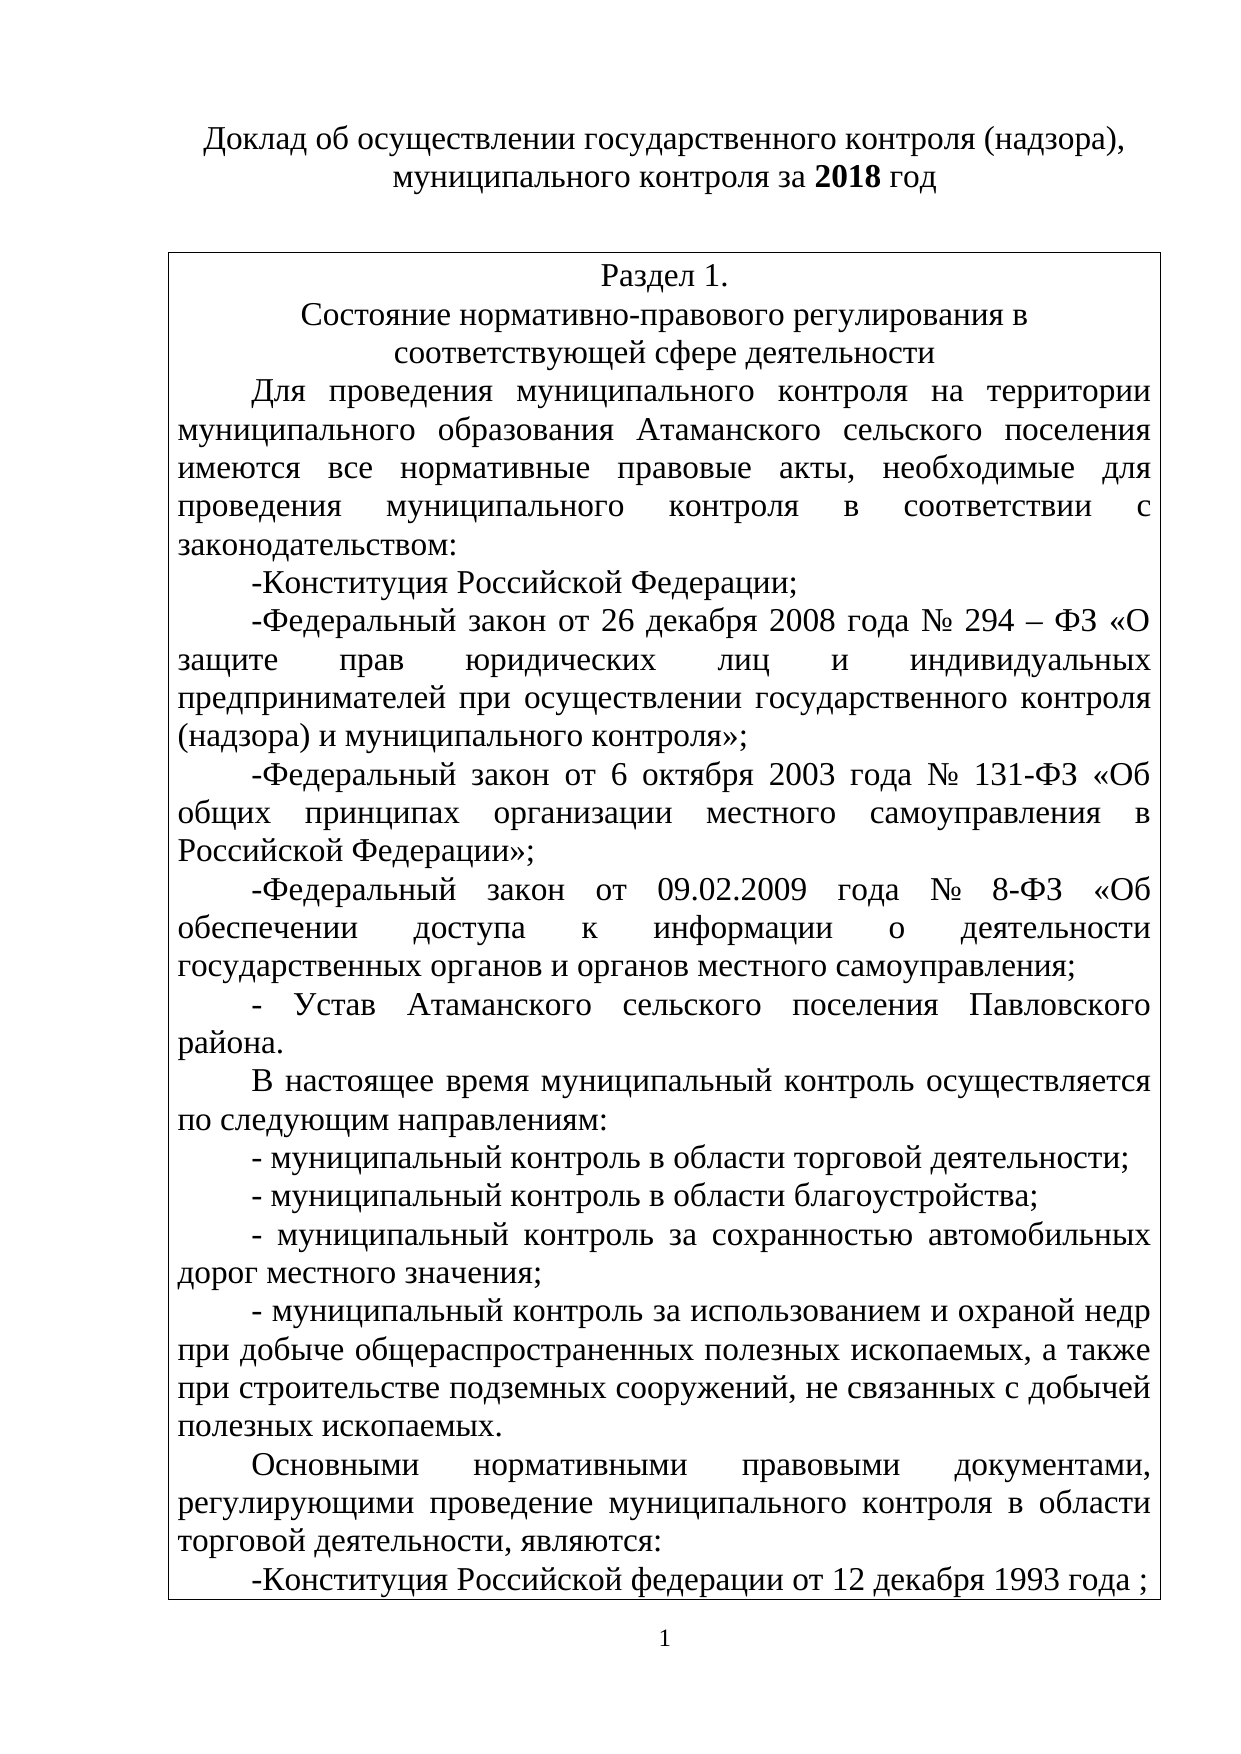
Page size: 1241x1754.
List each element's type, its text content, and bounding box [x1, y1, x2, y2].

text - Устав Атаманского сельского поселения Павловского района. [177, 984, 1152, 1060]
text Для проведения муниципального контроля на территории муниципального образования Атаманского сельского поселения имеются все нормативные правовые акты, необходимые для проведения муниципального контроля в соответствии с законодательством: [177, 370, 1152, 562]
text - муниципальный контроль в области торговой деятельности; [177, 1137, 1152, 1175]
text -Конституция Российской Федерации; [177, 562, 1152, 600]
text - муниципальный контроль в области благоустройства; [177, 1175, 1152, 1214]
text Основными нормативными правовыми документами, регулирующими проведение муниципального контроля в области торговой деятельности, являются: [177, 1444, 1152, 1556]
text - муниципальный контроль за использованием и охраной недр при добыче общераспространенных полезных ископаемых, а также при строительстве подземных сооружений, не связанных с добычей полезных ископаемых. [177, 1290, 1152, 1444]
text соответствующей сфере деятельности [177, 332, 1152, 370]
text Доклад об осуществлении государственного контроля (надзора), муниципального контроля за 2018 год [177, 118, 1152, 195]
text В настоящее время муниципальный контроль осуществляется по следующим направлениям: [177, 1060, 1152, 1137]
text -Федеральный закон от 09.02.2009 года № 8-ФЗ «Об обеспечении доступа к информации о деятельности государственных органов и органов местного самоуправления; [177, 869, 1152, 984]
text -Конституция Российской федерации от 12 декабря 1993 года ; [169, 1556, 1160, 1599]
text Состояние нормативно-правового регулирования в [177, 294, 1152, 332]
text Раздел 1. [169, 253, 1160, 294]
text -Федеральный закон от 6 октября 2003 года № 131-ФЗ «Об общих принципах организации местного самоуправления в Российской Федерации»; [177, 754, 1152, 869]
text - муниципальный контроль за сохранностью автомобильных дорог местного значения; [177, 1214, 1152, 1290]
text -Федеральный закон от 26 декабря 2008 года № 294 – ФЗ «О защите прав юридических лиц и индивидуальных предпринимателей при осуществлении государственного контроля (надзора) и муниципального контроля»; [177, 600, 1152, 754]
